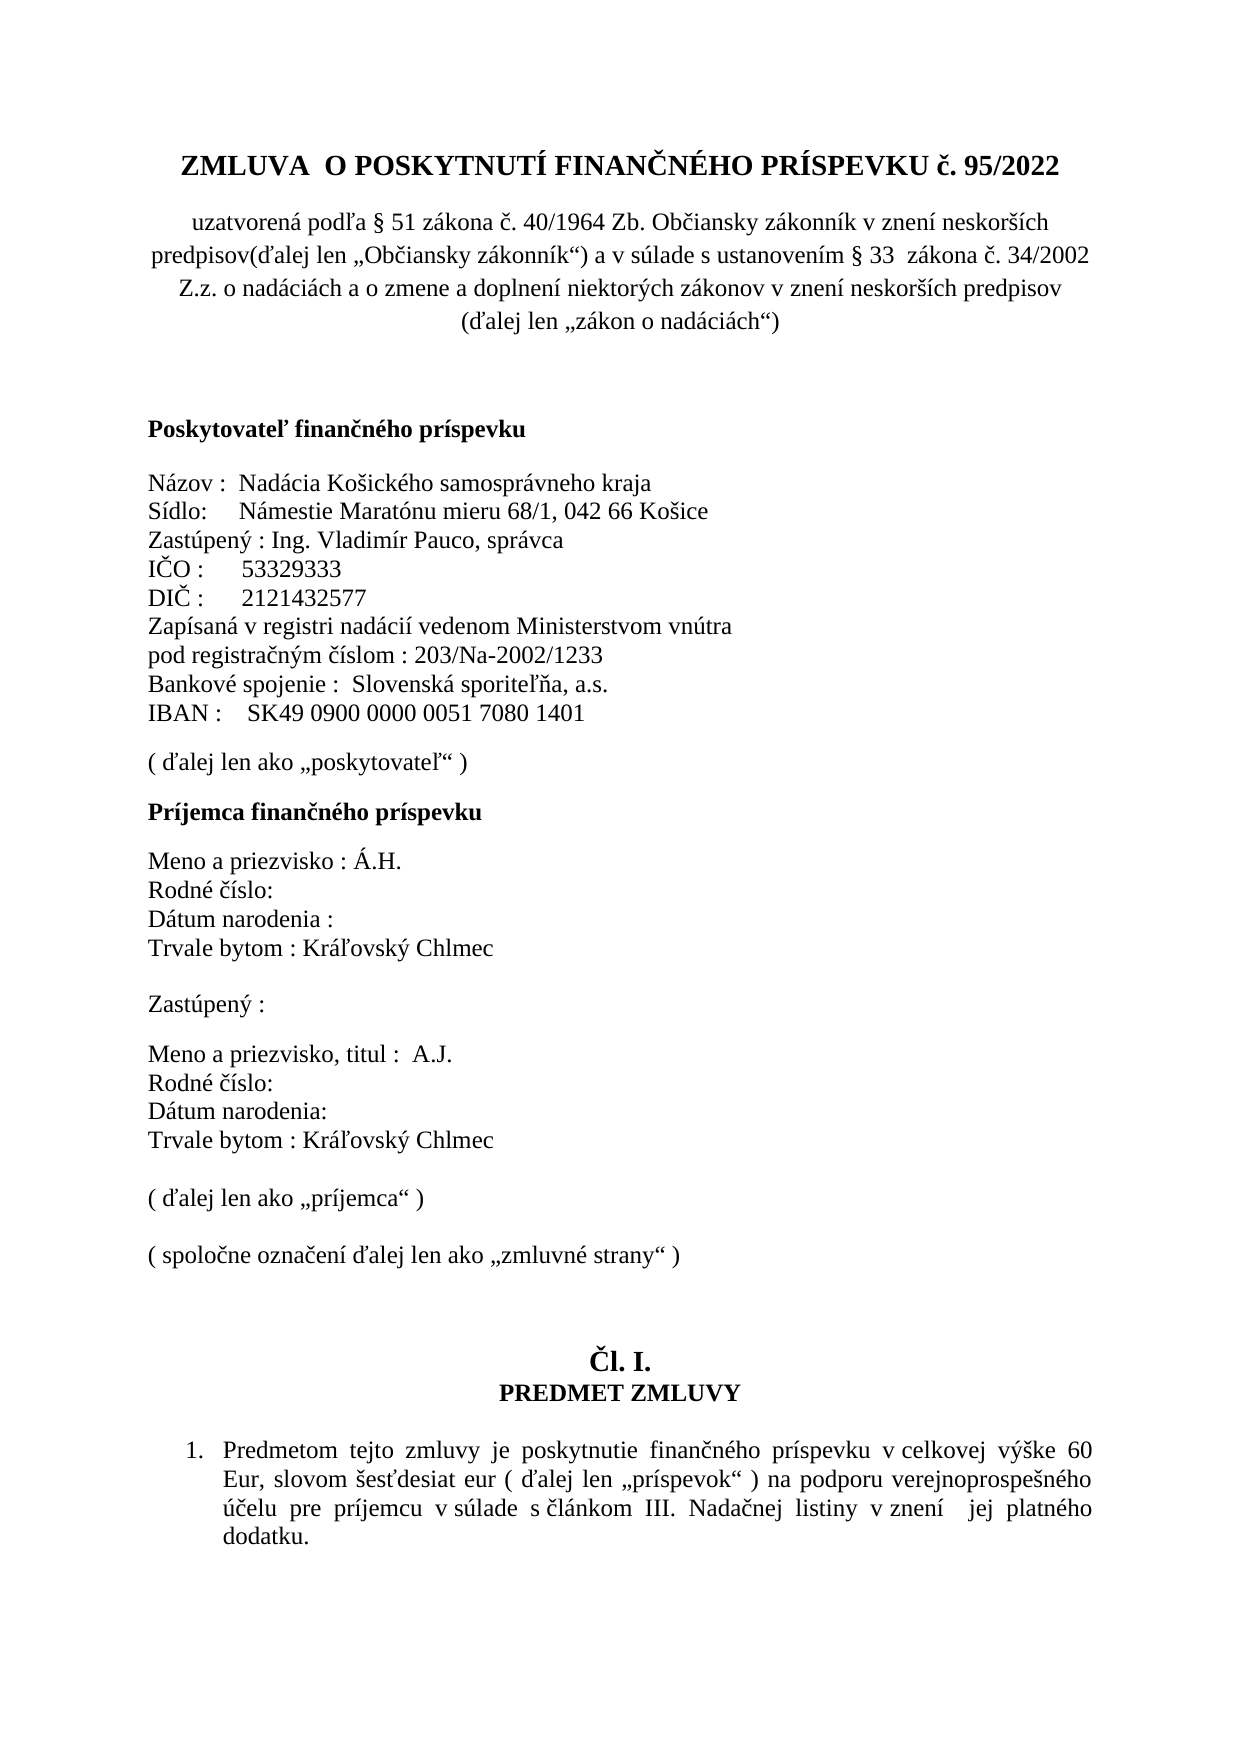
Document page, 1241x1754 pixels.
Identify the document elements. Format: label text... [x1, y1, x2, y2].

text Trvale bytom : Kráľovský Chlmec [148, 1125, 1093, 1154]
text ( spoločne označení ďalej len ako „zmluvné strany“ ) [148, 1240, 1093, 1269]
text ZMLUVA O POSKYTNUTÍ FINANČNÉHO PRÍSPEVKU č. 95/2022 [148, 148, 1093, 181]
text Čl. I. [148, 1344, 1093, 1378]
text Rodné číslo: [148, 1068, 1093, 1096]
text Dátum narodenia: [148, 1096, 1093, 1125]
text Meno a priezvisko, titul : A.J. [148, 1039, 1093, 1068]
text Trvale bytom : Kráľovský Chlmec [148, 933, 1093, 961]
text PREDMET ZMLUVY [148, 1378, 1093, 1406]
text Názov : Nadácia Košického samosprávneho kraja Sídlo: Námestie Maratónu mieru 68/1, 042 66 Košice Zastúpený : Ing. Vladimír Pauco, správca IČO : 53329333 DIČ : 2121432577 Zapísaná v registri nadácií vedenom Ministerstvom vnútra pod registračným číslom : 203/Na-2002/1233 Bankové spojenie : Slovenská sporiteľňa, a.s. IBAN : SK49 0900 0000 0051 7080 1401 [148, 468, 1093, 726]
text Zastúpený : [148, 989, 1093, 1018]
text Poskytovateľ finančného príspevku [148, 414, 1093, 442]
text uzatvorená podľa § 51 zákona č. 40/1964 Zb. Občiansky zákonník v znení neskorších predpisov(ďalej len „Občiansky zákonník“) a v súlade s ustanovením § 33 zákona č. 34/2002 Z.z. o nadáciách a o zmene a doplnení niektorých zákonov v znení neskorších predpisov (ďalej len „zákon o nadáciách“) [148, 207, 1093, 335]
text ( ďalej len ako „príjemca“ ) [148, 1183, 1093, 1211]
text Rodné číslo: [148, 875, 1093, 904]
text Meno a priezvisko : Á.H. [148, 846, 1093, 875]
list Predmetom tejto zmluvy je poskytnutie finančného príspevku v celkovej výške 60 Eur, slovom šesťdesiat eur ( ďalej len „príspevok“ ) na podporu verejnoprospešného účelu pre príjemcu v súlade s článkom III. Nadačnej listiny v znení jej platného dodatku. [185, 1435, 1093, 1550]
text ( ďalej len ako „poskytovateľ“ ) [148, 747, 1093, 776]
text Dátum narodenia : [148, 904, 1093, 933]
text Príjemca finančného príspevku [148, 797, 1093, 826]
